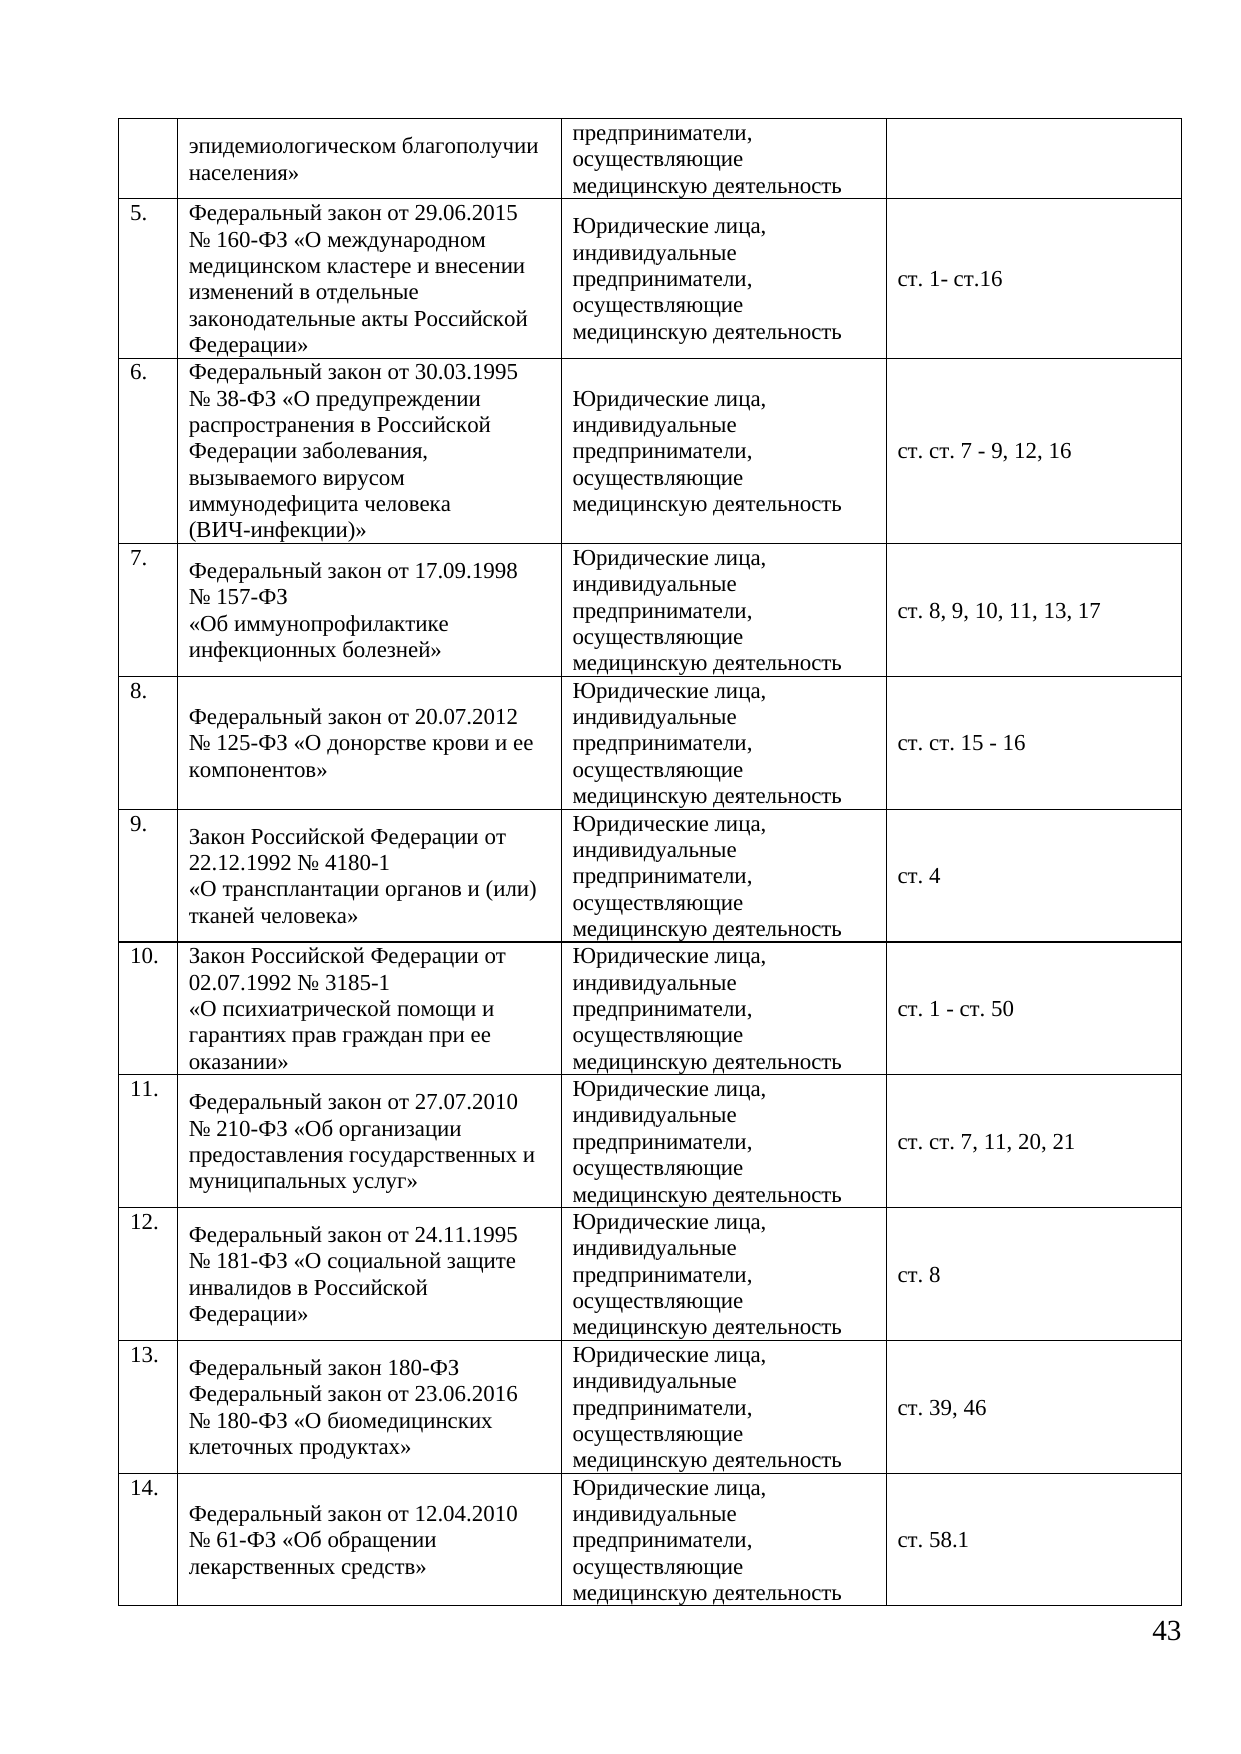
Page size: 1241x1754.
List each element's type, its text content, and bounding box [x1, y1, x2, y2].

table_cell [119, 1474, 177, 1605]
table_cell [119, 1208, 177, 1340]
table_cell [119, 1341, 177, 1473]
table_cell Федеральный закон от 24.11.1995 № 181-ФЗ «О социальной защите инвалидов в Российской Федерации» [178, 1208, 561, 1340]
table_cell ст. 8, 9, 10, 11, 13, 17 [887, 544, 1181, 676]
table_cell [119, 677, 177, 808]
table_cell Федеральный закон от 12.04.2010 № 61-ФЗ «Об обращении лекарственных средств» [178, 1474, 561, 1605]
table_cell ст. 1- ст.16 [887, 199, 1181, 357]
table_cell [119, 544, 177, 676]
table_cell [119, 1075, 177, 1207]
table_cell Юридические лица, индивидуальные предприниматели, осуществляющие медицинскую деятельность [562, 544, 886, 676]
table_cell ст. ст. 7 - 9, 12, 16 [887, 359, 1181, 543]
table_cell Юридические лица, индивидуальные предприниматели, осуществляющие медицинскую деятельность [562, 943, 886, 1074]
table_cell ст. ст. 7, 11, 20, 21 [887, 1075, 1181, 1207]
table_cell Юридические лица, индивидуальные предприниматели, осуществляющие медицинскую деятельность [562, 677, 886, 808]
table_cell Юридические лица, индивидуальные предприниматели, осуществляющие медицинскую деятельность [562, 359, 886, 543]
table_cell Юридические лица, индивидуальные предприниматели, осуществляющие медицинскую деятельность [562, 1341, 886, 1473]
table_cell Закон Российской Федерации от 22.12.1992 № 4180-1 «О трансплантации органов и (или) тканей человека» [178, 810, 561, 941]
table_cell Федеральный закон от 29.06.2015 № 160-ФЗ «О международном медицинском кластере и внесении изменений в отдельные законодательные акты Российской Федерации» [178, 199, 561, 357]
table_cell [119, 359, 177, 543]
table_cell ст. ст. 15 - 16 [887, 677, 1181, 808]
table_cell [119, 810, 177, 941]
table_cell Закон Российской Федерации от 02.07.1992 № 3185-1 «О психиатрической помощи и гарантиях прав граждан при ее оказании» [178, 943, 561, 1074]
table_cell ст. 1 - ст. 50 [887, 943, 1181, 1074]
table_cell Федеральный закон от 27.07.2010 № 210-ФЗ «Об организации предоставления государственных и муниципальных услуг» [178, 1075, 561, 1207]
table_cell Федеральный закон от 17.09.1998 № 157-ФЗ «Об иммунопрофилактике инфекционных болезней» [178, 544, 561, 676]
table_cell Юридические лица, индивидуальные предприниматели, осуществляющие медицинскую деятельность [562, 199, 886, 357]
table_cell Юридические лица, индивидуальные предприниматели, осуществляющие медицинскую деятельность [562, 810, 886, 941]
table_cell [178, 119, 561, 198]
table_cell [562, 119, 886, 198]
table_cell Федеральный закон от 20.07.2012 № 125-ФЗ «О донорстве крови и ее компонентов» [178, 677, 561, 808]
table_cell ст. 58.1 [887, 1474, 1181, 1605]
table_cell ст. 4 [887, 810, 1181, 941]
table_cell [119, 943, 177, 1074]
table_cell Федеральный закон 180-ФЗ Федеральный закон от 23.06.2016 № 180-ФЗ «О биомедицинских клеточных продуктах» [178, 1341, 561, 1473]
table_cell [562, 1474, 886, 1605]
table_cell Юридические лица, индивидуальные предприниматели, осуществляющие медицинскую деятельность [562, 1075, 886, 1207]
table_cell [119, 199, 177, 357]
table_cell Федеральный закон от 30.03.1995 № 38-ФЗ «О предупреждении распространения в Российской Федерации заболевания, вызываемого вирусом иммунодефицита человека (ВИЧ-инфекции)» [178, 359, 561, 543]
table_cell ст. 8 [887, 1208, 1181, 1340]
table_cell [887, 119, 1181, 198]
table_cell Юридические лица, индивидуальные предприниматели, осуществляющие медицинскую деятельность [562, 1208, 886, 1340]
table_cell [119, 119, 177, 198]
table_cell ст. 39, 46 [887, 1341, 1181, 1473]
